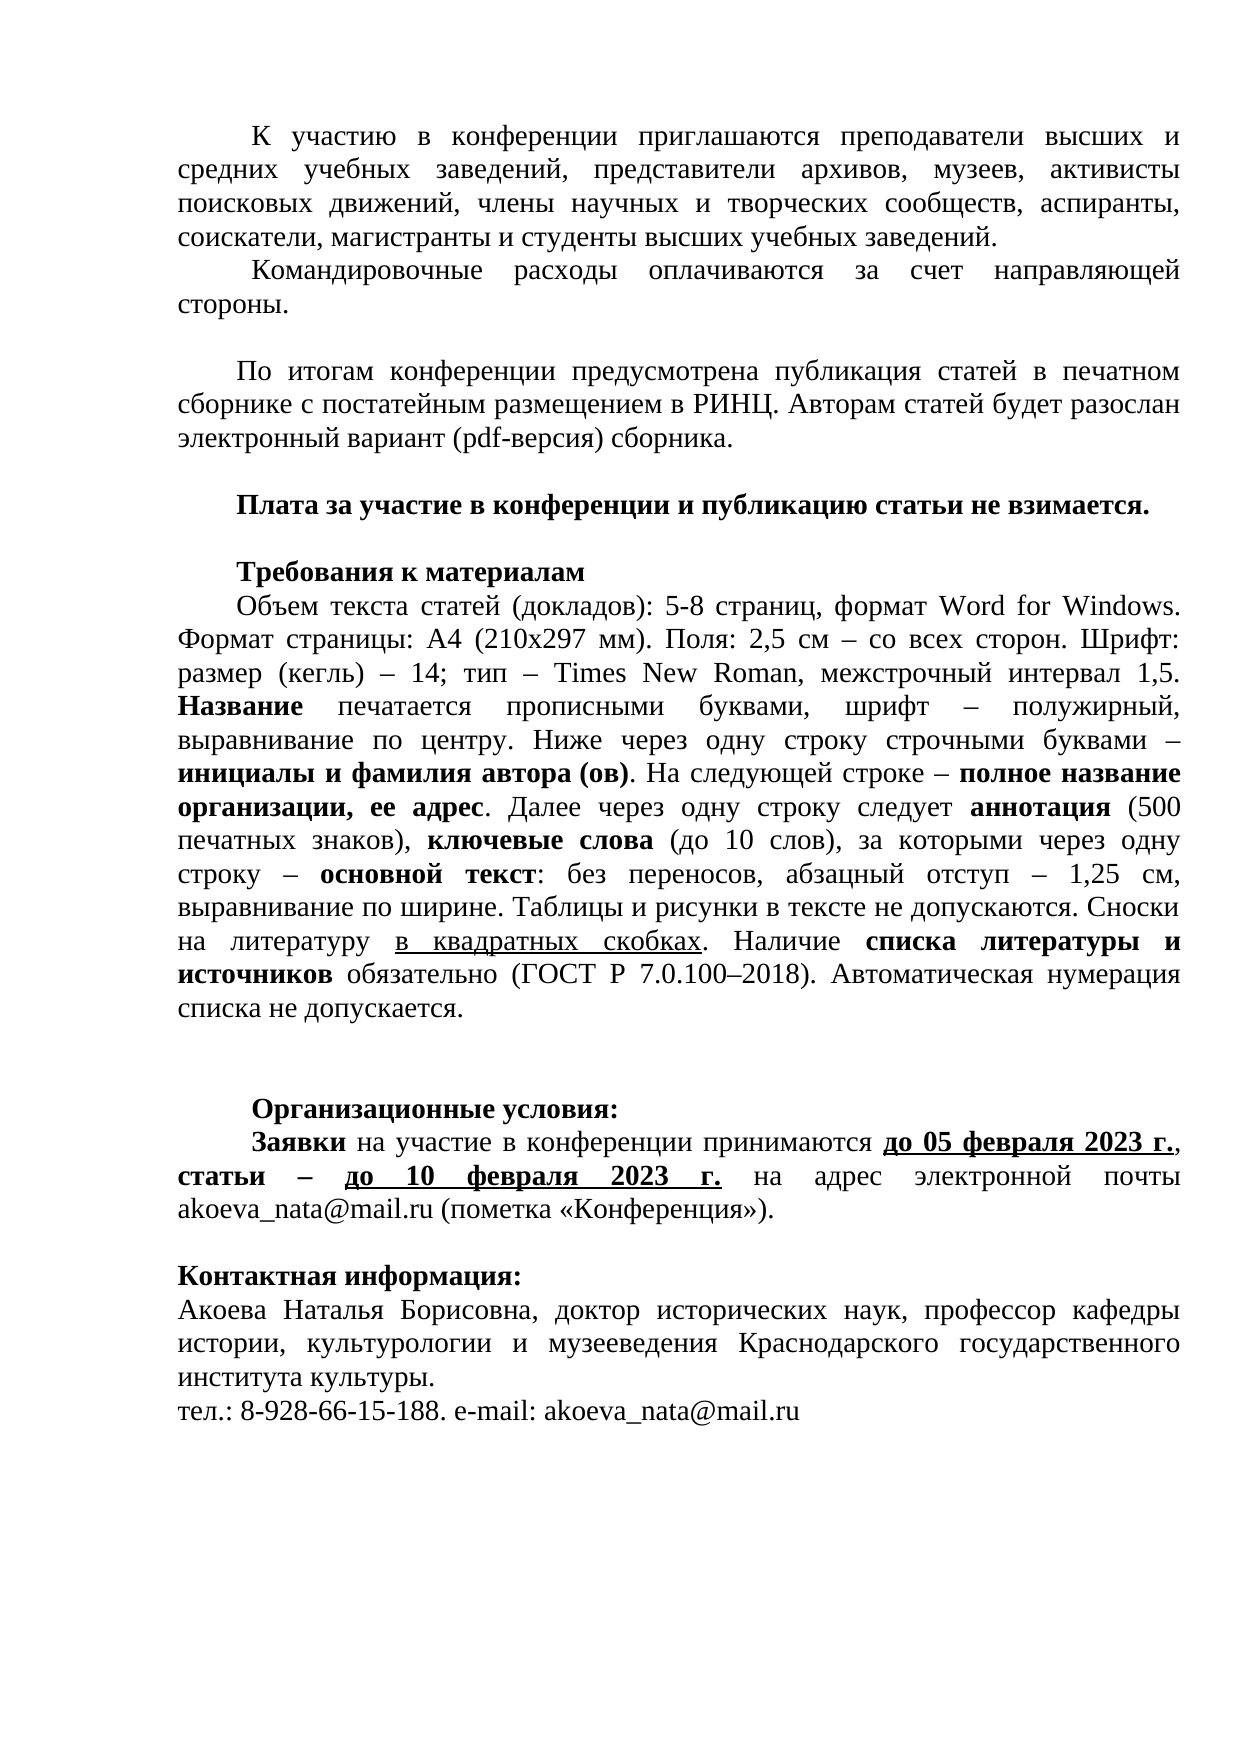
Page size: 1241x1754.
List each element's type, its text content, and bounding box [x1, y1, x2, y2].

text Контактная информация: [177, 1258, 1181, 1292]
text Объем текста статей (докладов): 5-8 страниц, формат Word for Windows. Формат страницы: А4 (210x297 мм). Поля: 2,5 см – со всех сторон. Шрифт: размер (кегль) – 14; тип – Times New Roman, межстрочный интервал 1,5. Название печатается прописными буквами, шрифт – полужирный, выравнивание по центру. Ниже через одну строку строчными буквами – инициалы и фамилия автора (ов). На следующей строке – полное название организации, ее адрес. Далее через одну строку следует аннотация (500 печатных знаков), ключевые слова (до 10 слов), за которыми через одну строку – основной текст: без переносов, абзацный отступ – 1,25 см, выравнивание по ширине. Таблицы и рисунки в тексте не допускаются. Сноски на литературу в квадратных скобках. Наличие списка литературы и источников обязательно (ГОСТ Р 7.0.100–2018). Автоматическая нумерация списка не допускается. [177, 588, 1181, 1024]
text тел.: 8-928-66-15-188. e-mail: akoeva_nata@mail.ru [177, 1393, 1181, 1426]
text Заявки на участие в конференции принимаются до 05 февраля 2023 г., статьи – до 10 февраля 2023 г. на адрес электронной почты akoeva_nata@mail.ru (пометка «Конференция»). [177, 1124, 1181, 1225]
text Акоева Наталья Борисовна, доктор исторических наук, профессор кафедры истории, культурологии и музееведения Краснодарского государственного института культуры. [177, 1292, 1181, 1393]
text По итогам конференции предусмотрена публикация статей в печатном сборнике с постатейным размещением в РИНЦ. Авторам статей будет разослан электронный вариант (pdf-версия) сборника. [177, 353, 1181, 453]
text Командировочные расходы оплачиваются за счет направляющей стороны. [177, 252, 1181, 319]
text К участию в конференции приглашаются преподаватели высших и средних учебных заведений, представители архивов, музеев, активисты поисковых движений, члены научных и творческих сообществ, аспиранты, соискатели, магистранты и студенты высших учебных заведений. [177, 118, 1181, 252]
text Организационные условия: [177, 1091, 1181, 1124]
text Плата за участие в конференции и публикацию статьи не взимается. [177, 487, 1181, 521]
text Требования к материалам [177, 554, 1181, 588]
